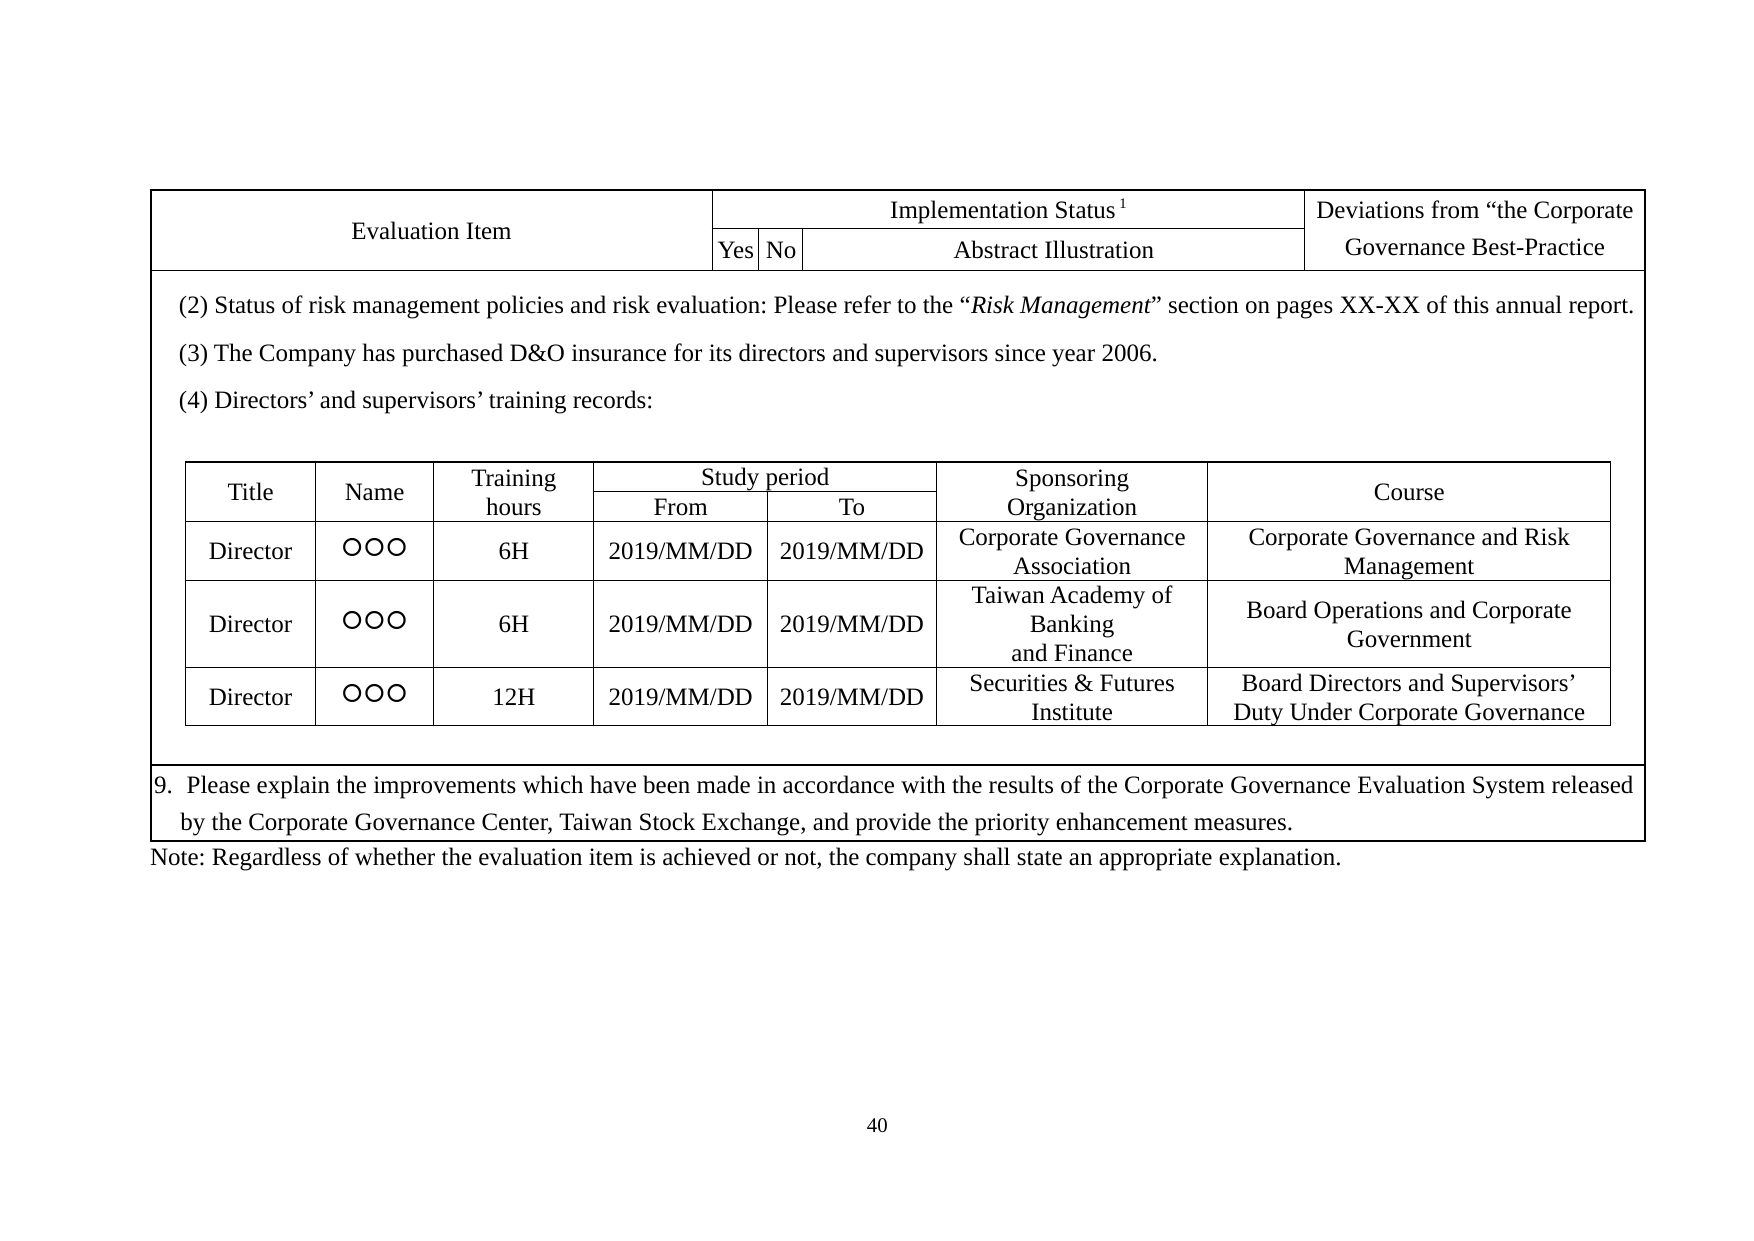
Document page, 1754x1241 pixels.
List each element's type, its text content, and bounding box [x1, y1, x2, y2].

table_header Evaluation Item [152, 191, 712, 270]
table_cell No [759, 229, 802, 270]
table_cell Please explain the improvements which have been made in accordance with the results of the Corporate Governance Evaluation System released by the Corporate Governance Center, Taiwan Stock Exchange, and provide the priority enhancement measures. [152, 766, 1644, 840]
table_cell Yes [713, 229, 758, 270]
table_cell Abstract Illustration [803, 229, 1304, 270]
table_header Implementation Status 1 [713, 191, 1304, 228]
table_header Deviations from “the Corporate Governance Best-Practice Principles for TWSE/TPEx Listed Companies” and Reasons [1305, 191, 1644, 270]
text Note: Regardless of whether the evaluation item is achieved or not, the company shall state an appropriate explanation. [150, 842, 1604, 871]
